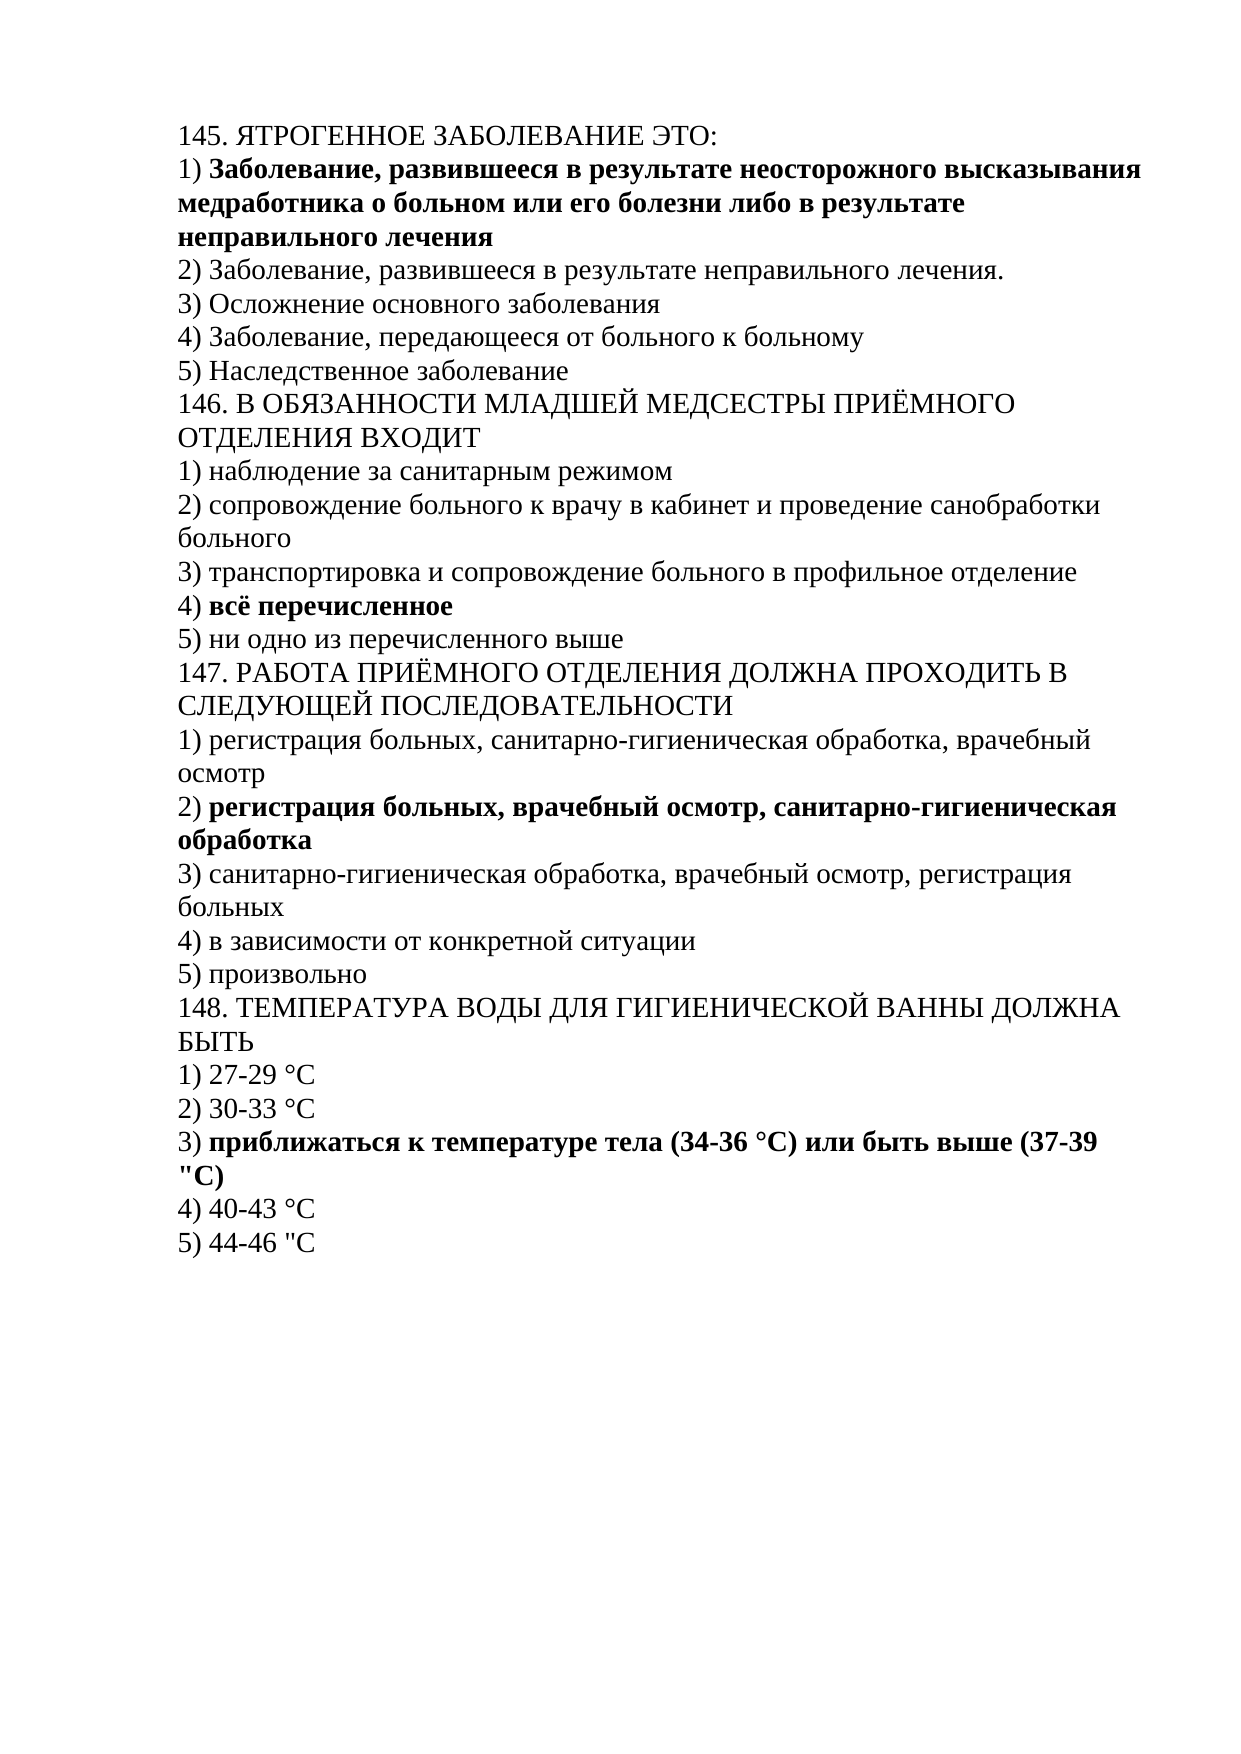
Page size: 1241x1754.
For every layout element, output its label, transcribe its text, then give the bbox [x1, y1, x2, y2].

text 4) в зависимости от конкретной ситуации [177, 923, 1152, 957]
text 2) 30-33 °С [177, 1091, 1152, 1124]
text 145. ятрогенное заболевание это: [177, 118, 1152, 152]
text 146. В обязанности младшей медсестры приёмного отделения входит [177, 386, 1152, 453]
text 4) 40-43 °С [177, 1191, 1152, 1225]
text 3) транспортировка и сопровождение больного в профильное отделение [177, 554, 1152, 588]
text 1) Заболевание, развившееся в результате неосторожного высказывания медработника о больном или его болезни либо в результате неправильного лечения [177, 152, 1152, 252]
text 2) сопровождение больного к врачу в кабинет и проведение санобработки больного [177, 487, 1152, 554]
text 1) регистрация больных, санитарно-гигиеническая обработка, врачебный осмотр [177, 722, 1152, 789]
text 1) 27-29 °С [177, 1057, 1152, 1091]
text 3) санитарно-гигиеническая обработка, врачебный осмотр, регистрация больных [177, 856, 1152, 923]
text 3) приближаться к температуре тела (34-36 °С) или быть выше (37-39 "С) [177, 1124, 1152, 1191]
text 5) произвольно [177, 957, 1152, 990]
text 4) Заболевание, передающееся от больного к больному [177, 319, 1152, 353]
text 4) всё перечисленное [177, 588, 1152, 621]
text 5) 44-46 "С [177, 1225, 1152, 1258]
text 2) регистрация больных, врачебный осмотр, санитарно-гигиеническая обработка [177, 789, 1152, 856]
text 148. Температура воды для гигиенической ванны должна быть [177, 990, 1152, 1057]
text 3) Осложнение основного заболевания [177, 286, 1152, 319]
text 1) наблюдение за санитарным режимом [177, 453, 1152, 487]
text 2) Заболевание, развившееся в результате неправильного лечения. [177, 252, 1152, 286]
text 5) Наследственное заболевание [177, 353, 1152, 386]
text 5) ни одно из перечисленного выше [177, 621, 1152, 655]
text 147. Работа приёмного отделения должна проходить в следующей последовательности [177, 655, 1152, 722]
